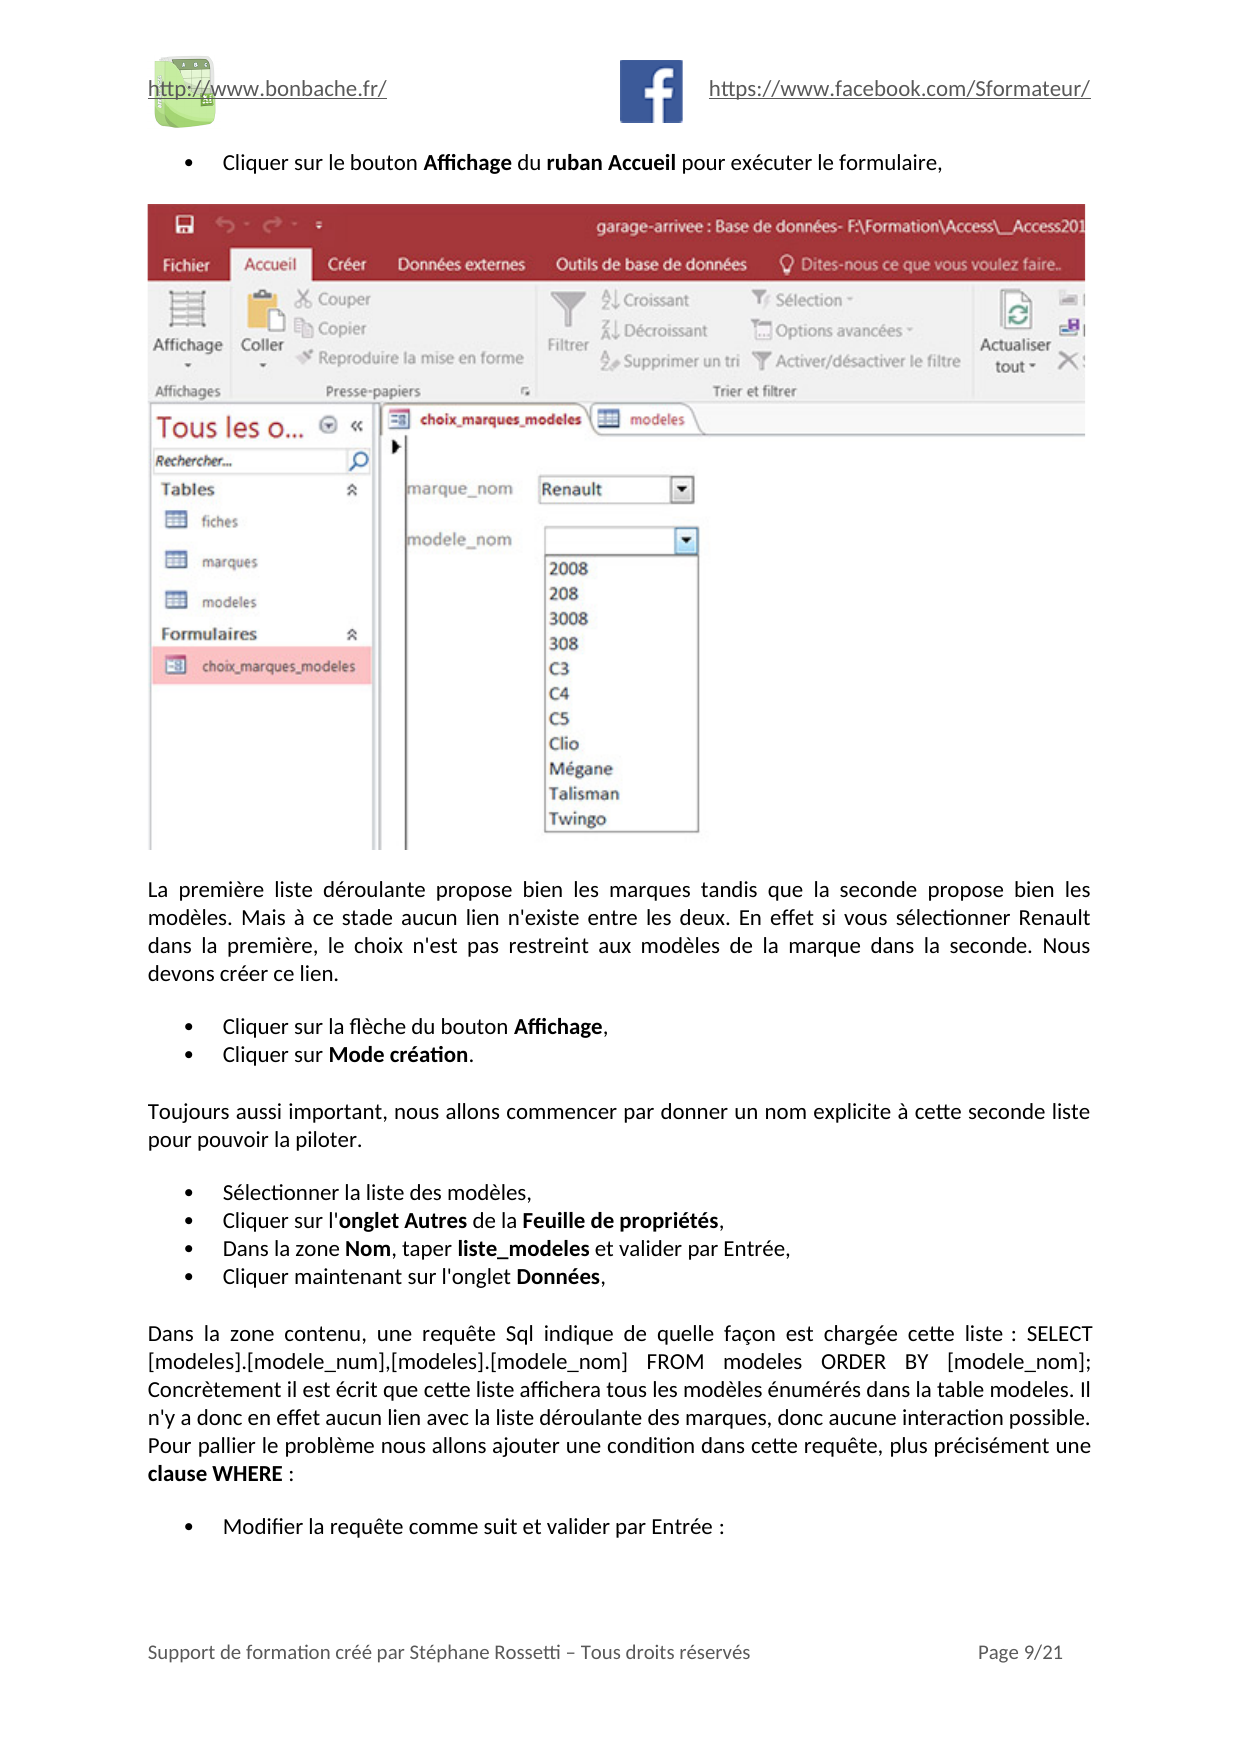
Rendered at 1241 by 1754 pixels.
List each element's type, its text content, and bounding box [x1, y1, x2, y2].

list Cliquer maintenant sur l'onglet Données, [185, 1262, 1093, 1290]
list Sélectionner la liste des modèles, [185, 1178, 1093, 1206]
picture [620, 60, 683, 123]
picture [147, 99, 222, 129]
text La première liste déroulante propose bien les marques tandis que la seconde propose bien les modèles. Mais à ce stade aucun lien n'existe entre les deux. En effet si vous sélectionner Renault dans la première, le choix n'est pas restreint aux modèles de la marque dans la seconde. Nous devons créer ce lien. [148, 875, 1093, 987]
list Dans la zone Nom, taper liste_modeles et valider par Entrée, [185, 1234, 1093, 1262]
list Cliquer sur Mode création. [185, 1040, 1093, 1068]
picture [147, 204, 1085, 850]
text Toujours aussi important, nous allons commencer par donner un nom explicite à cette seconde liste pour pouvoir la piloter. [148, 1097, 1093, 1153]
picture [147, 55, 222, 98]
list Cliquer sur le bouton Affichage du ruban Accueil pour exécuter le formulaire, [185, 148, 1093, 176]
list Cliquer sur l'onglet Autres de la Feuille de propriétés, [185, 1206, 1093, 1234]
list Modifier la requête comme suit et valider par Entrée : [185, 1512, 1093, 1541]
list Cliquer sur la flèche du bouton Affichage, [185, 1012, 1093, 1040]
text Dans la zone contenu, une requête Sql indique de quelle façon est chargée cette liste : SELECT [modeles].[modele_num],[modeles].[modele_nom] FROM modeles ORDER BY [modele_nom]; Concrètement il est écrit que cette liste affichera tous les modèles énumérés dans la table modeles. Il n'y a donc en effet aucun lien avec la liste déroulante des marques, donc aucune interaction possible. Pour pallier le problème nous allons ajouter une condition dans cette requête, plus précisément une clause WHERE : [148, 1319, 1093, 1487]
